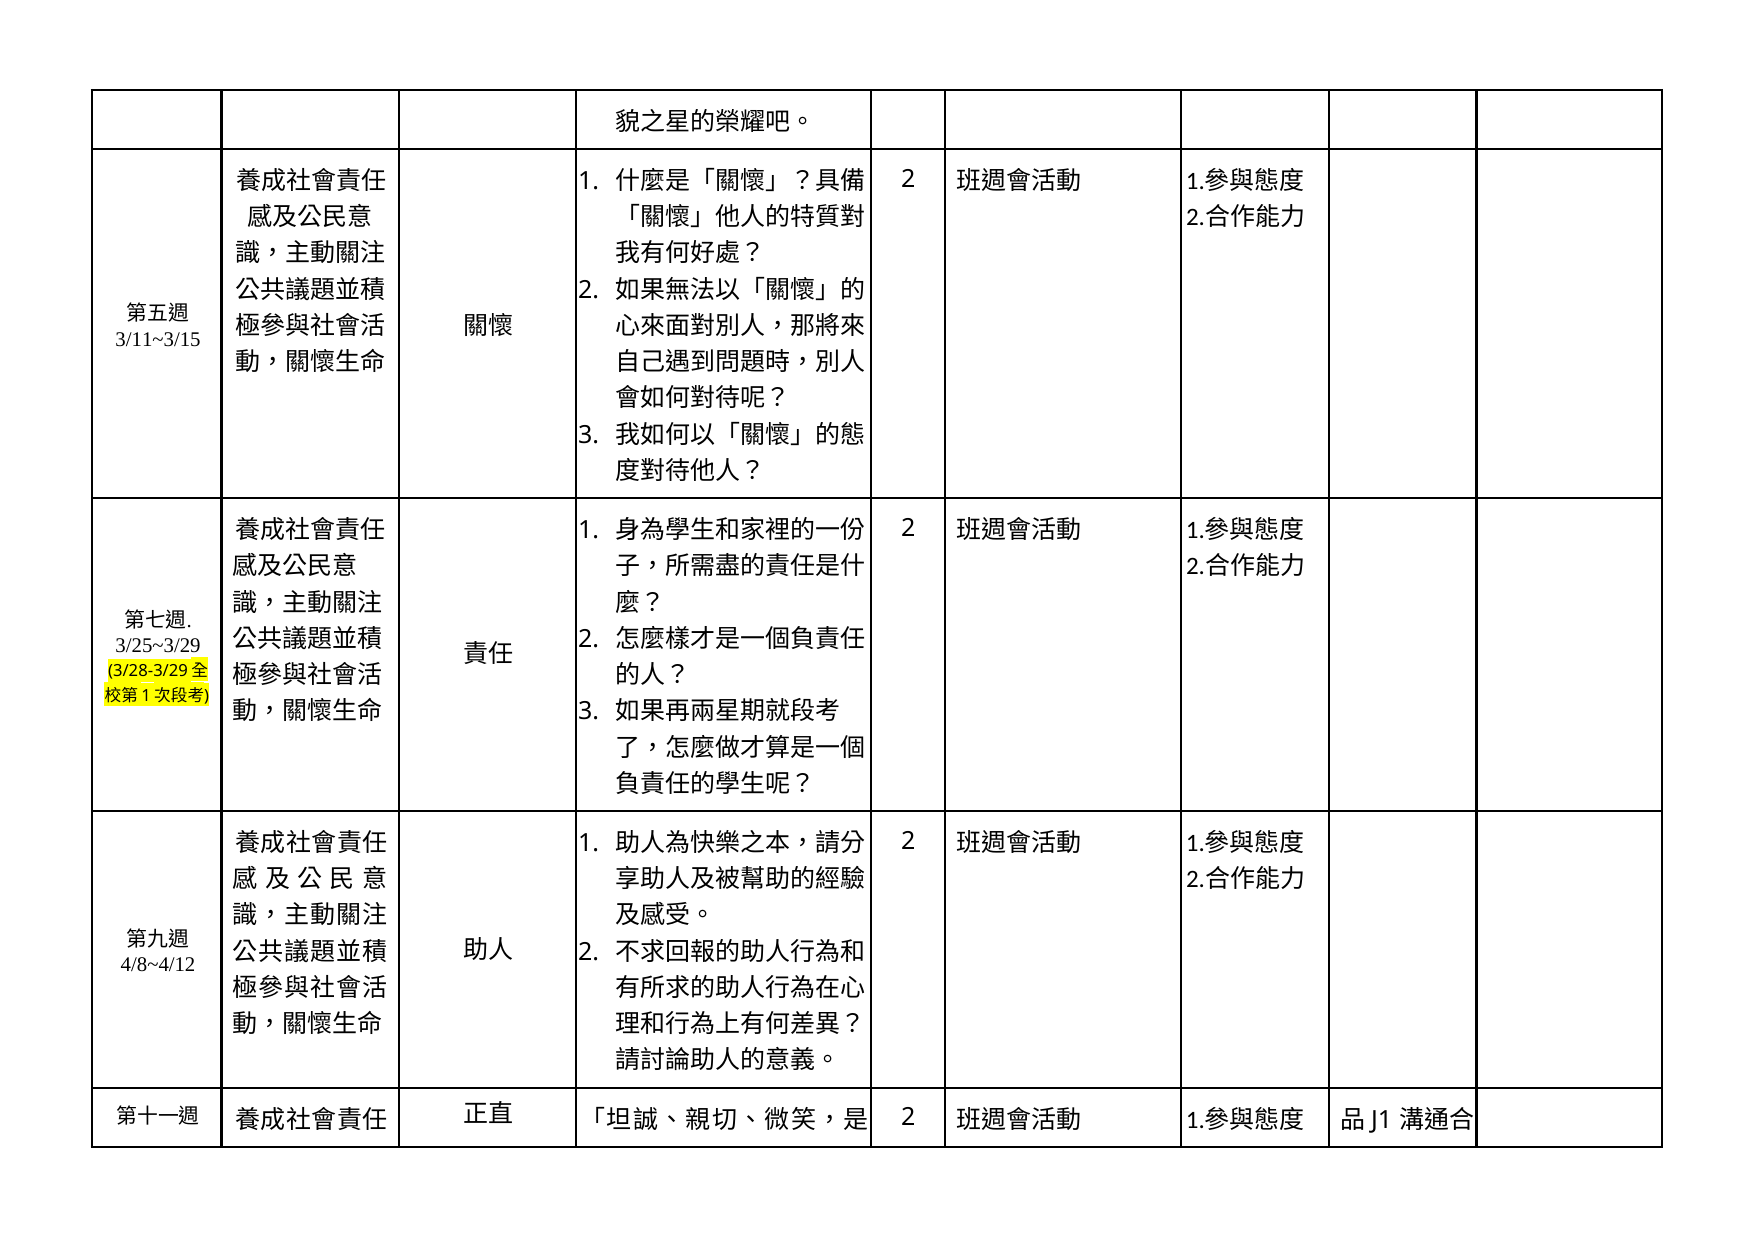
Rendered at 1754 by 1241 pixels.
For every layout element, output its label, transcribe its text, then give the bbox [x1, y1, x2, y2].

table_cell 1.參與態度 2.合作能力 [1182, 223, 1328, 569]
table_cell 禮貌 [400, 91, 575, 220]
table_cell 助人 [400, 885, 575, 1123]
table_cell 2 [872, 91, 944, 220]
table_cell [1478, 572, 1661, 882]
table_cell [577, 91, 870, 220]
table_cell 第五週 3/11~3/15 [93, 223, 220, 569]
table_cell 1.參與態度 2.合作能力 [1182, 91, 1328, 220]
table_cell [577, 885, 870, 1123]
table_cell 第九週 4/8~4/12 [93, 885, 220, 1123]
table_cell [93, 91, 220, 220]
table_cell 班週會活動 [946, 223, 1180, 569]
table_cell 班週會活動 [946, 572, 1180, 882]
table_cell [1330, 572, 1475, 882]
table_cell [1478, 91, 1661, 220]
table_cell 責任 [400, 572, 575, 882]
table_cell 班週會活動 [946, 91, 1180, 220]
table_cell 2 [872, 885, 944, 1123]
table_cell 什麼是「關懷」？具備「關懷」他人的特質對我有何好處？ 如果無法以「關懷」的心來面對別人，那將來自己遇到問題時，別人會如何對待呢？ 我如何以「關懷」的態度對待他人？ [577, 223, 870, 569]
table_cell 1.參與態度 2.合作能力 [1182, 572, 1328, 882]
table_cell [223, 91, 398, 220]
table_cell 養成社會責任感及公民意識，主動關注公共議題並積極參與社會活動，關懷生命 [223, 223, 398, 569]
table_cell 班週會活動 [946, 885, 1180, 1123]
table_cell 2 [872, 572, 944, 882]
table_cell 第七週. 3/25~3/29 (3/28-3/29全校第1次段考) [93, 572, 220, 882]
table_cell 養成社會責任感及公民意識，主動關注公共議題並積極參與社會活動，關懷生命 [223, 572, 398, 882]
table_cell [1478, 223, 1661, 569]
table_cell 2 [872, 223, 944, 569]
table_cell [1330, 91, 1475, 220]
table_cell 身為學生和家裡的一份子，所需盡的責任是什麼？ 怎麼樣才是一個負責任的人？ 如果再兩星期就段考了，怎麼做才算是一個負責任的學生呢？ [577, 572, 870, 882]
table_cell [223, 885, 398, 1123]
table_cell [1330, 223, 1475, 569]
table_cell [1478, 885, 1661, 1123]
table_cell [1330, 885, 1475, 1123]
table_cell 1.參與態度 2.合作能力 [1182, 885, 1328, 1123]
table_cell 關懷 [400, 223, 575, 569]
